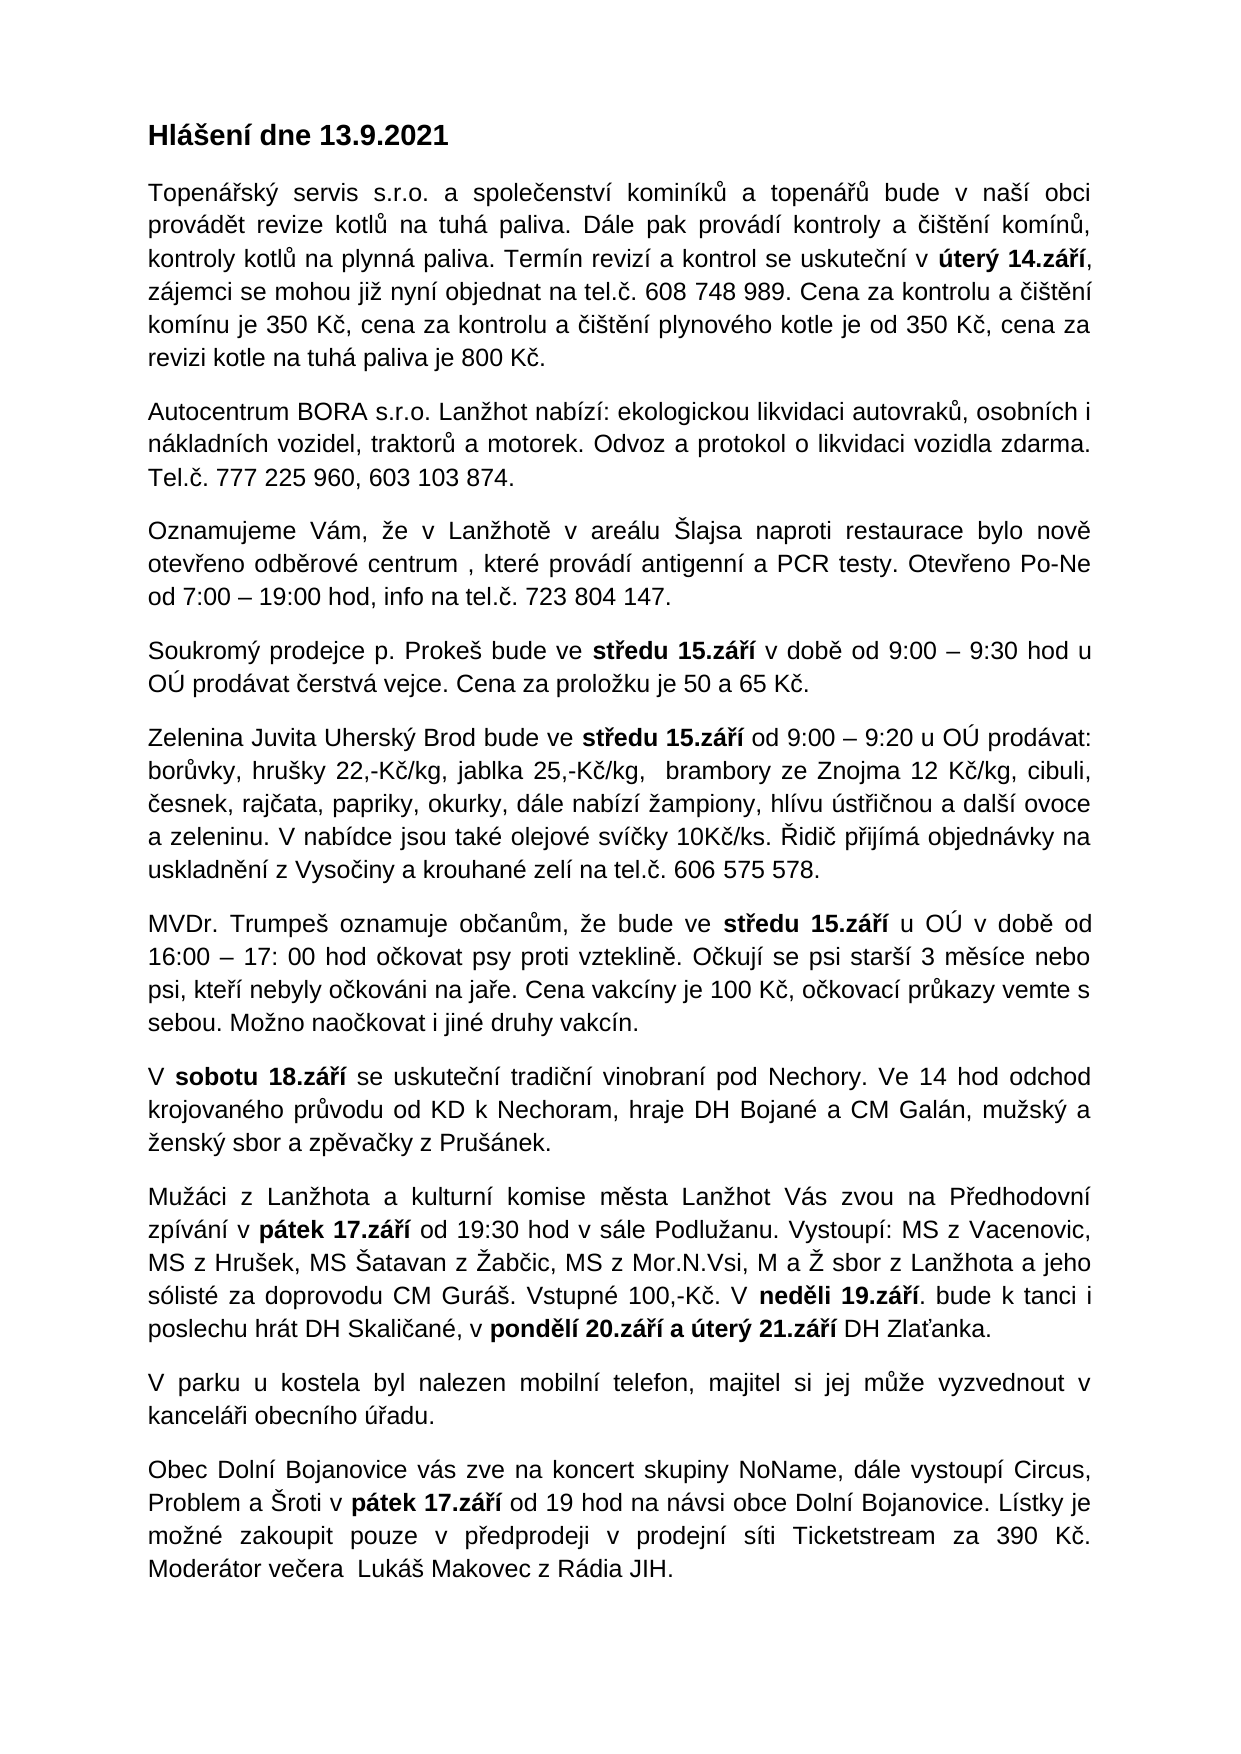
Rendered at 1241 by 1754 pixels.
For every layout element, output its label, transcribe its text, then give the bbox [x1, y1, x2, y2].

text Topenářský servis s.r.o. a společenství kominíků a topenářů bude v naší obci provádět revize kotlů na tuhá paliva. Dále pak provádí kontroly a čištění komínů, kontroly kotlů na plynná paliva. Termín revizí a kontrol se uskuteční v úterý 14.září, zájemci se mohou již nyní objednat na tel.č. 608 748 989. Cena za kontrolu a čištění komínu je 350 Kč, cena za kontrolu a čištění plynového kotle je od 350 Kč, cena za revizi kotle na tuhá paliva je 800 Kč. [148, 177, 1093, 371]
text Obec Dolní Bojanovice vás zve na koncert skupiny NoName, dále vystoupí Circus, Problem a Šroti v pátek 17.září od 19 hod na návsi obce Dolní Bojanovice. Lístky je možné zakoupit pouze v předprodeji v prodejní síti Ticketstream za 390 Kč. Moderátor večera Lukáš Makovec z Rádia JIH. [148, 1455, 1093, 1582]
text Oznamujeme Vám, že v Lanžhotě v areálu Šlajsa naproti restaurace bylo nově otevřeno odběrové centrum , které provádí antigenní a PCR testy. Otevřeno Po-Ne od 7:00 – 19:00 hod, info na tel.č. 723 804 147. [148, 516, 1093, 611]
text Mužáci z Lanžhota a kulturní komise města Lanžhot Vás zvou na Předhodovní zpívání v pátek 17.září od 19:30 hod v sále Podlužanu. Vystoupí: MS z Vacenovic, MS z Hrušek, MS Šatavan z Žabčic, MS z Mor.N.Vsi, M a Ž sbor z Lanžhota a jeho sólisté za doprovodu CM Guráš. Vstupné 100,-Kč. V neděli 19.září. bude k tanci i poslechu hrát DH Skaličané, v pondělí 20.září a úterý 21.září DH Zlaťanka. [148, 1182, 1093, 1343]
text Zelenina Juvita Uherský Brod bude ve středu 15.září od 9:00 – 9:20 u OÚ prodávat: borůvky, hrušky 22,-Kč/kg, jablka 25,-Kč/kg, brambory ze Znojma 12 Kč/kg, cibuli, česnek, rajčata, papriky, okurky, dále nabízí žampiony, hlívu ústřičnou a další ovoce a zeleninu. V nabídce jsou také olejové svíčky 10Kč/ks. Řidič přijímá objednávky na uskladnění z Vysočiny a krouhané zelí na tel.č. 606 575 578. [148, 723, 1093, 884]
text Hlášení dne 13.9.2021 [148, 118, 1093, 152]
text V parku u kostela byl nalezen mobilní telefon, majitel si jej může vyzvednout v kanceláři obecního úřadu. [148, 1368, 1093, 1429]
text Autocentrum BORA s.r.o. Lanžhot nabízí: ekologickou likvidaci autovraků, osobních i nákladních vozidel, traktorů a motorek. Odvoz a protokol o likvidaci vozidla zdarma. Tel.č. 777 225 960, 603 103 874. [148, 396, 1093, 491]
text Soukromý prodejce p. Prokeš bude ve středu 15.září v době od 9:00 – 9:30 hod u OÚ prodávat čerstvá vejce. Cena za proložku je 50 a 65 Kč. [148, 636, 1093, 698]
text V sobotu 18.září se uskuteční tradiční vinobraní pod Nechory. Ve 14 hod odchod krojovaného průvodu od KD k Nechoram, hraje DH Bojané a CM Galán, mužský a ženský sbor a zpěvačky z Prušánek. [148, 1062, 1093, 1157]
text MVDr. Trumpeš oznamuje občanům, že bude ve středu 15.září u OÚ v době od 16:00 – 17: 00 hod očkovat psy proti vzteklině. Očkují se psi starší 3 měsíce nebo psi, kteří nebyly očkováni na jaře. Cena vakcíny je 100 Kč, očkovací průkazy vemte s sebou. Možno naočkovat i jiné druhy vakcín. [148, 909, 1093, 1037]
